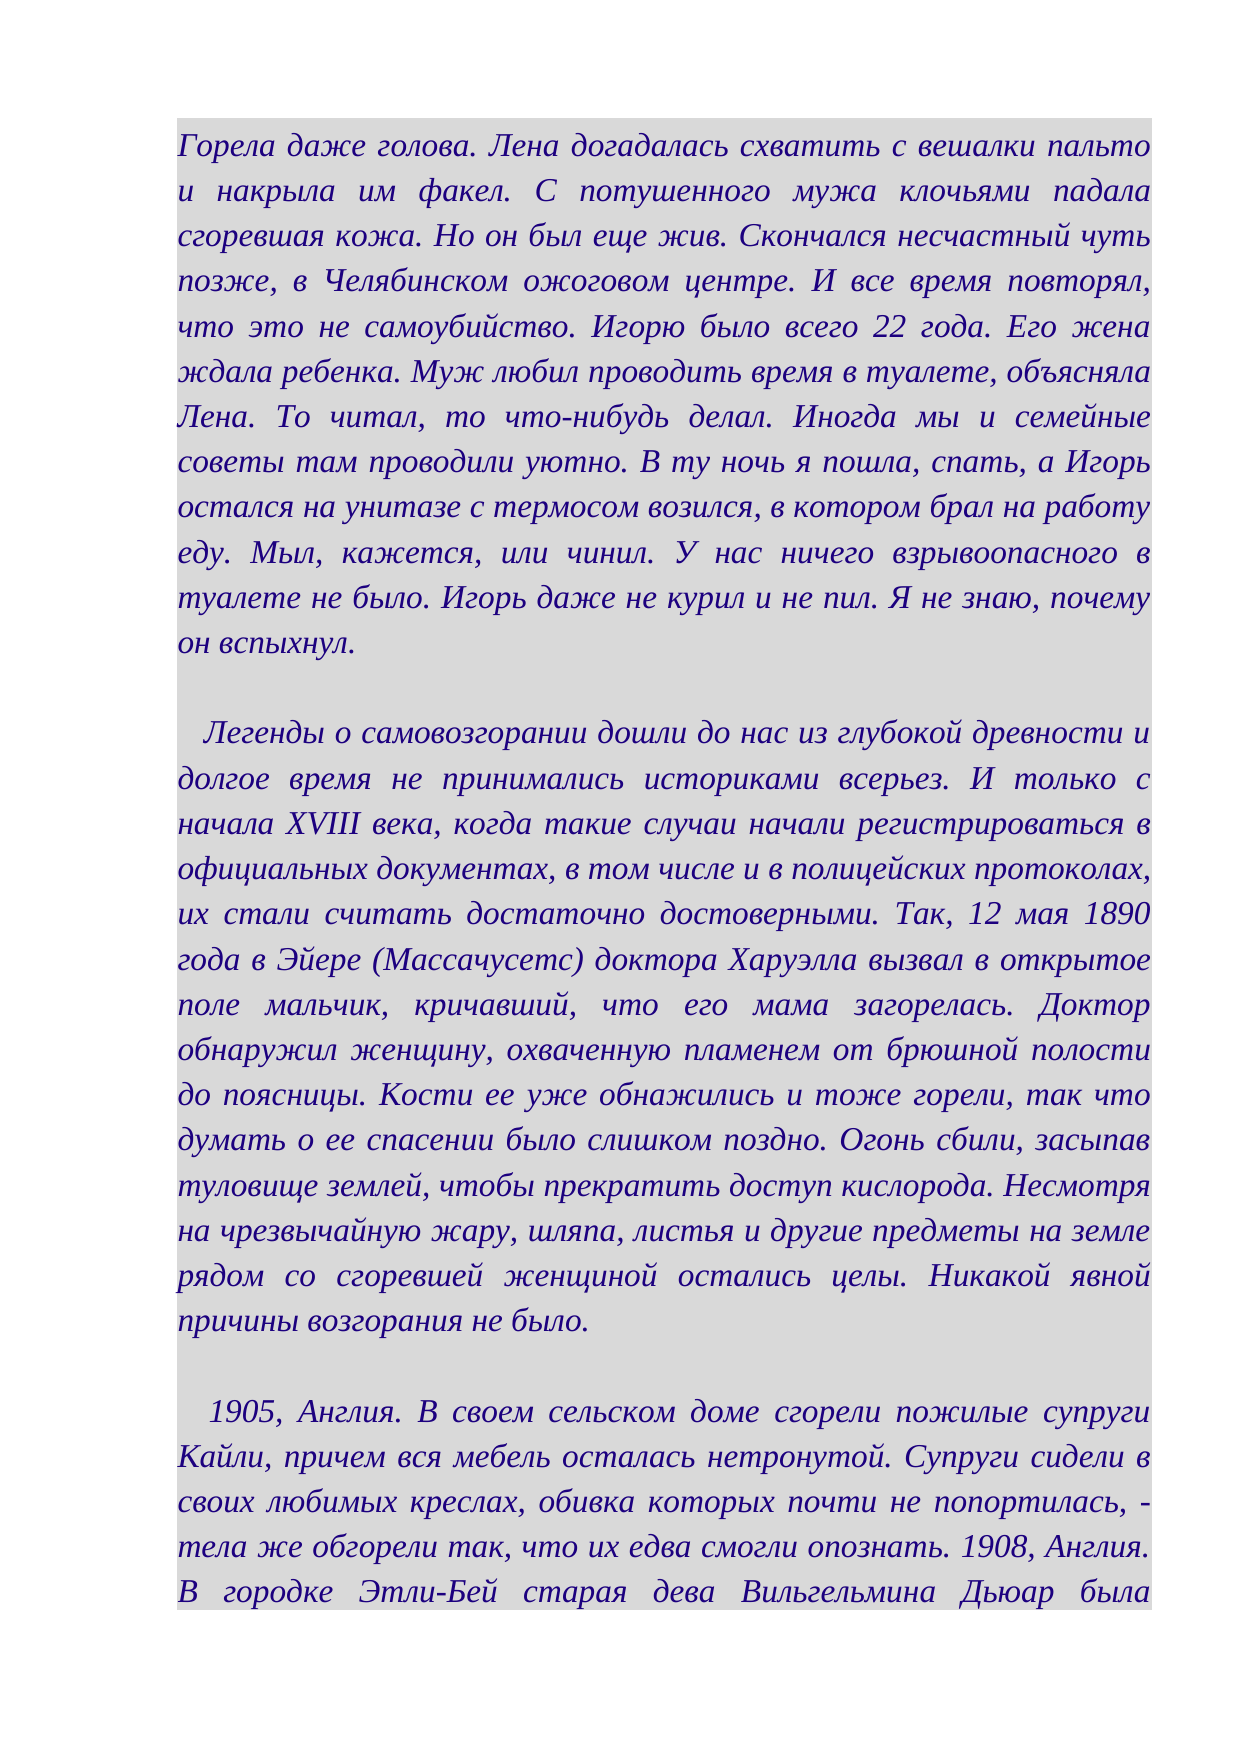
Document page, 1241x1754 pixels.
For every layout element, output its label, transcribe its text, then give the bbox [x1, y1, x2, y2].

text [177, 1384, 1152, 1610]
text Легенды о самовозгорании дошли до нас из глубокой древности и долгое время не принимались историками всерьез. И только с начала XVIII века, когда такие случаи начали регистрироваться в официальных документах, в том числе и в полицейских протоколах, их стали считать достаточно достоверными. Так, 12 мая 1890 года в Эйере (Массачусетс) доктора Харуэлла вызвал в открытое поле мальчик, кричавший, что его мама загорелась. Доктор обнаружил женщину, охваченную пламенем от брюшной полости до поясницы. Кости ее уже обнажились и тоже горели, так что думать о ее спасении было слишком поздно. Огонь сбили, засыпав туловище землей, чтобы прекратить доступ кислорода. Несмотря на чрезвычайную жару, шляпа, листья и другие предметы на земле рядом со сгоревшей женщиной остались целы. Никакой явной причины возгорания не было. [177, 706, 1152, 1339]
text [177, 118, 1152, 661]
